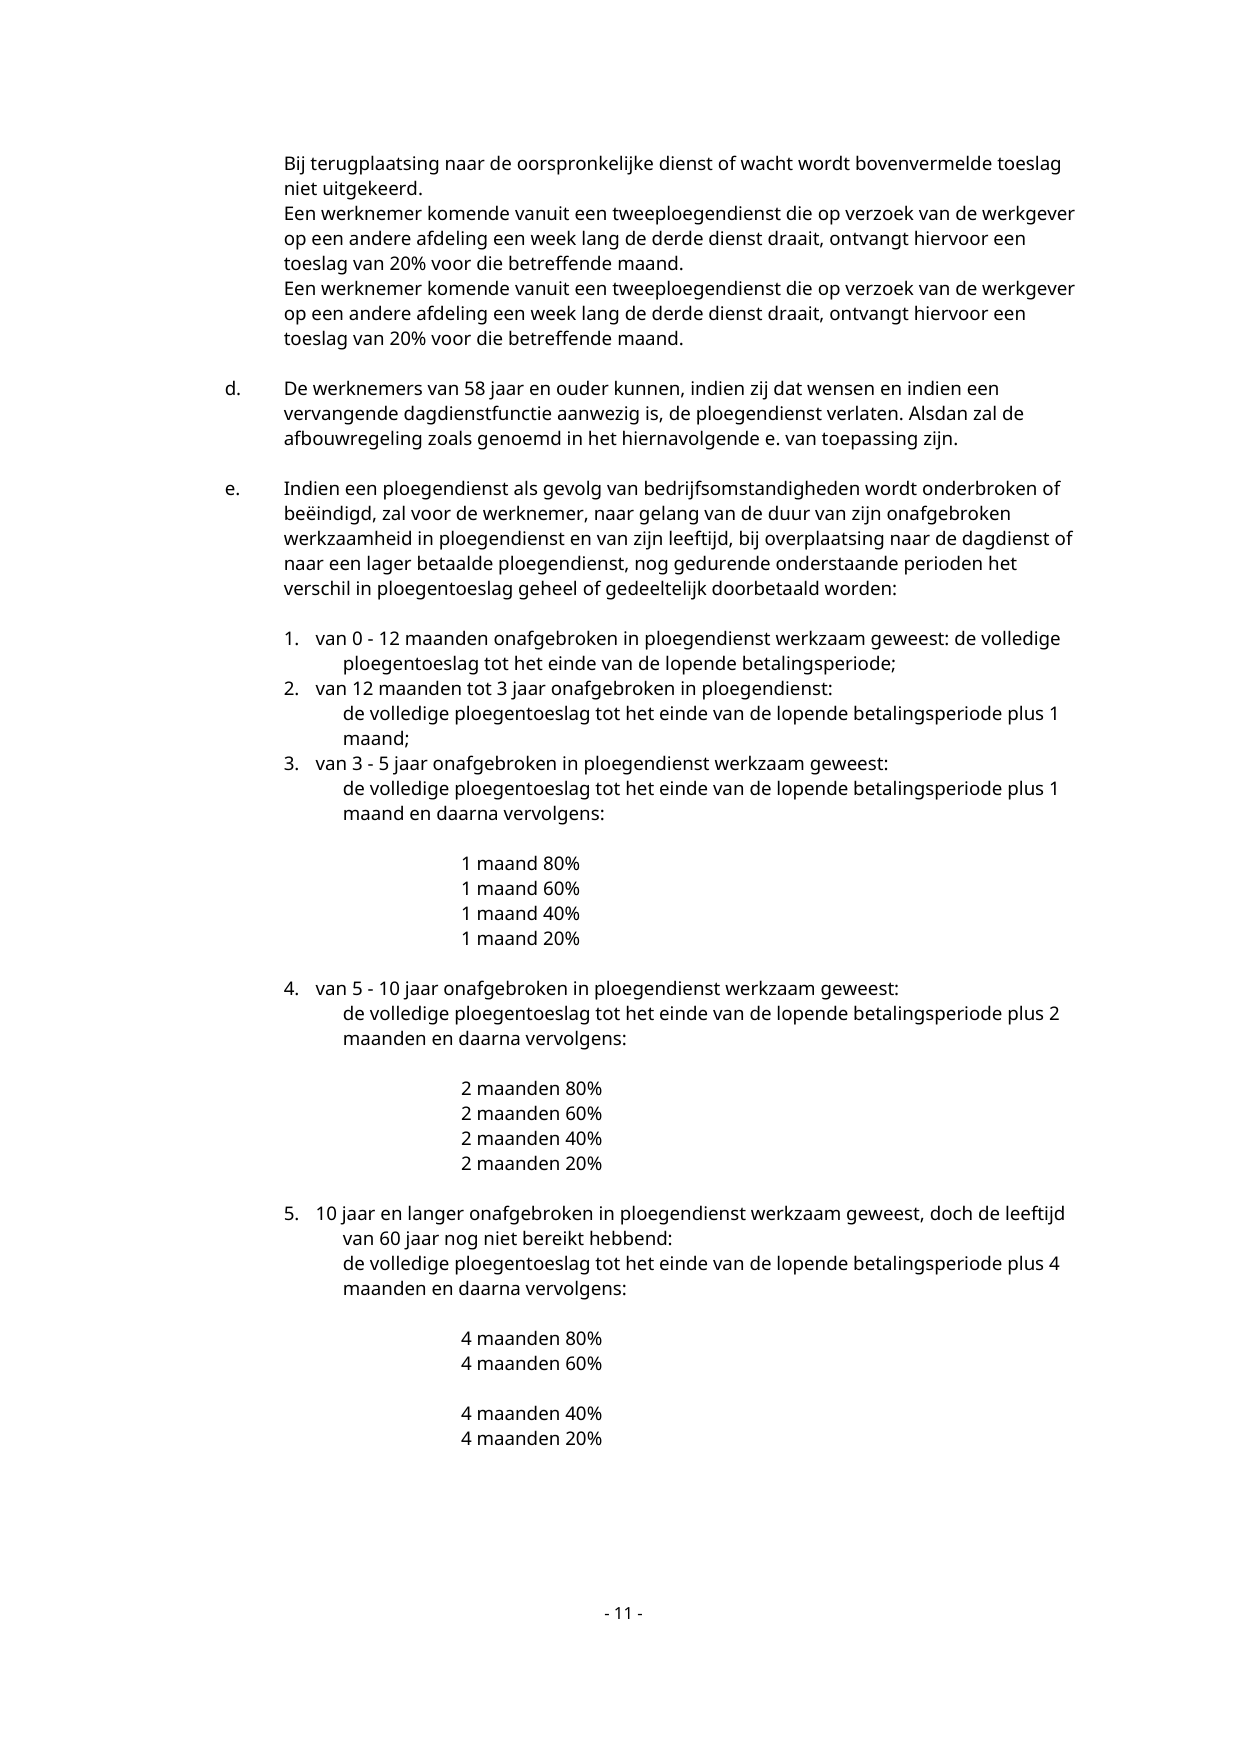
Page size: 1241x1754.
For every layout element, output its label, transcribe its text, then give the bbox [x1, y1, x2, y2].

list van 12 maanden tot 3 jaar onafgebroken in ploegendienst: [283, 675, 1087, 700]
list 10 jaar en langer onafgebroken in ploegendienst werkzaam geweest, doch de leeftijd van 60 jaar nog niet bereikt hebbend: [283, 1200, 1087, 1250]
text 4 maanden 60% [461, 1350, 1087, 1375]
text 1 maand 40% [461, 900, 1087, 925]
text 1 maand 60% [461, 875, 1087, 900]
text e. Indien een ploegendienst als gevolg van bedrijfsomstandigheden wordt onderbroken of beëindigd, zal voor de werknemer, naar gelang van de duur van zijn onafgebroken werkzaamheid in ploegendienst en van zijn leeftijd, bij overplaatsing naar de dagdienst of naar een lager betaalde ploegendienst, nog gedurende onderstaande perioden het verschil in ploegentoeslag geheel of gedeeltelijk doorbetaald worden: [224, 475, 1087, 600]
text de volledige ploegentoeslag tot het einde van de lopende betalingsperiode plus 1 maand; [283, 700, 1087, 750]
text 4 maanden 20% [461, 1425, 1087, 1450]
list van 3 - 5 jaar onafgebroken in ploegendienst werkzaam geweest: [283, 750, 1087, 775]
text Bij terugplaatsing naar de oorspronkelijke dienst of wacht wordt bovenvermelde toeslag niet uitgekeerd. Een werknemer komende vanuit een tweeploegendienst die op verzoek van de werkgever op een andere afdeling een week lang de derde dienst draait, ontvangt hiervoor een toeslag van 20% voor die betreffende maand. Een werknemer komende vanuit een tweeploegendienst die op verzoek van de werkgever op een andere afdeling een week lang de derde dienst draait, ontvangt hiervoor een toeslag van 20% voor die betreffende maand. [283, 150, 1087, 375]
text 2 maanden 60% [461, 1100, 1087, 1125]
text de volledige ploegentoeslag tot het einde van de lopende betalingsperiode plus 1 maand en daarna vervolgens: [283, 775, 1087, 825]
text 2 maanden 40% [461, 1125, 1087, 1150]
text 2 maanden 80% [461, 1075, 1087, 1100]
text 1 maand 20% [461, 925, 1087, 950]
text d. De werknemers van 58 jaar en ouder kunnen, indien zij dat wensen en indien een vervangende dagdienstfunctie aanwezig is, de ploegendienst verlaten. Alsdan zal de afbouwregeling zoals genoemd in het hiernavolgende e. van toepassing zijn. [224, 375, 1087, 450]
text 2 maanden 20% [461, 1150, 1087, 1175]
text 1 maand 80% [461, 850, 1087, 875]
text de volledige ploegentoeslag tot het einde van de lopende betalingsperiode plus 4 maanden en daarna vervolgens: [283, 1250, 1087, 1300]
text 4 maanden 80% [461, 1325, 1087, 1350]
text 4 maanden 40% [461, 1400, 1087, 1425]
list van 0 - 12 maanden onafgebroken in ploegendienst werkzaam geweest: de volledige ploegentoeslag tot het einde van de lopende betalingsperiode; [283, 625, 1087, 675]
list van 5 - 10 jaar onafgebroken in ploegendienst werkzaam geweest: [283, 975, 1087, 1000]
text de volledige ploegentoeslag tot het einde van de lopende betalingsperiode plus 2 maanden en daarna vervolgens: [283, 1000, 1087, 1050]
